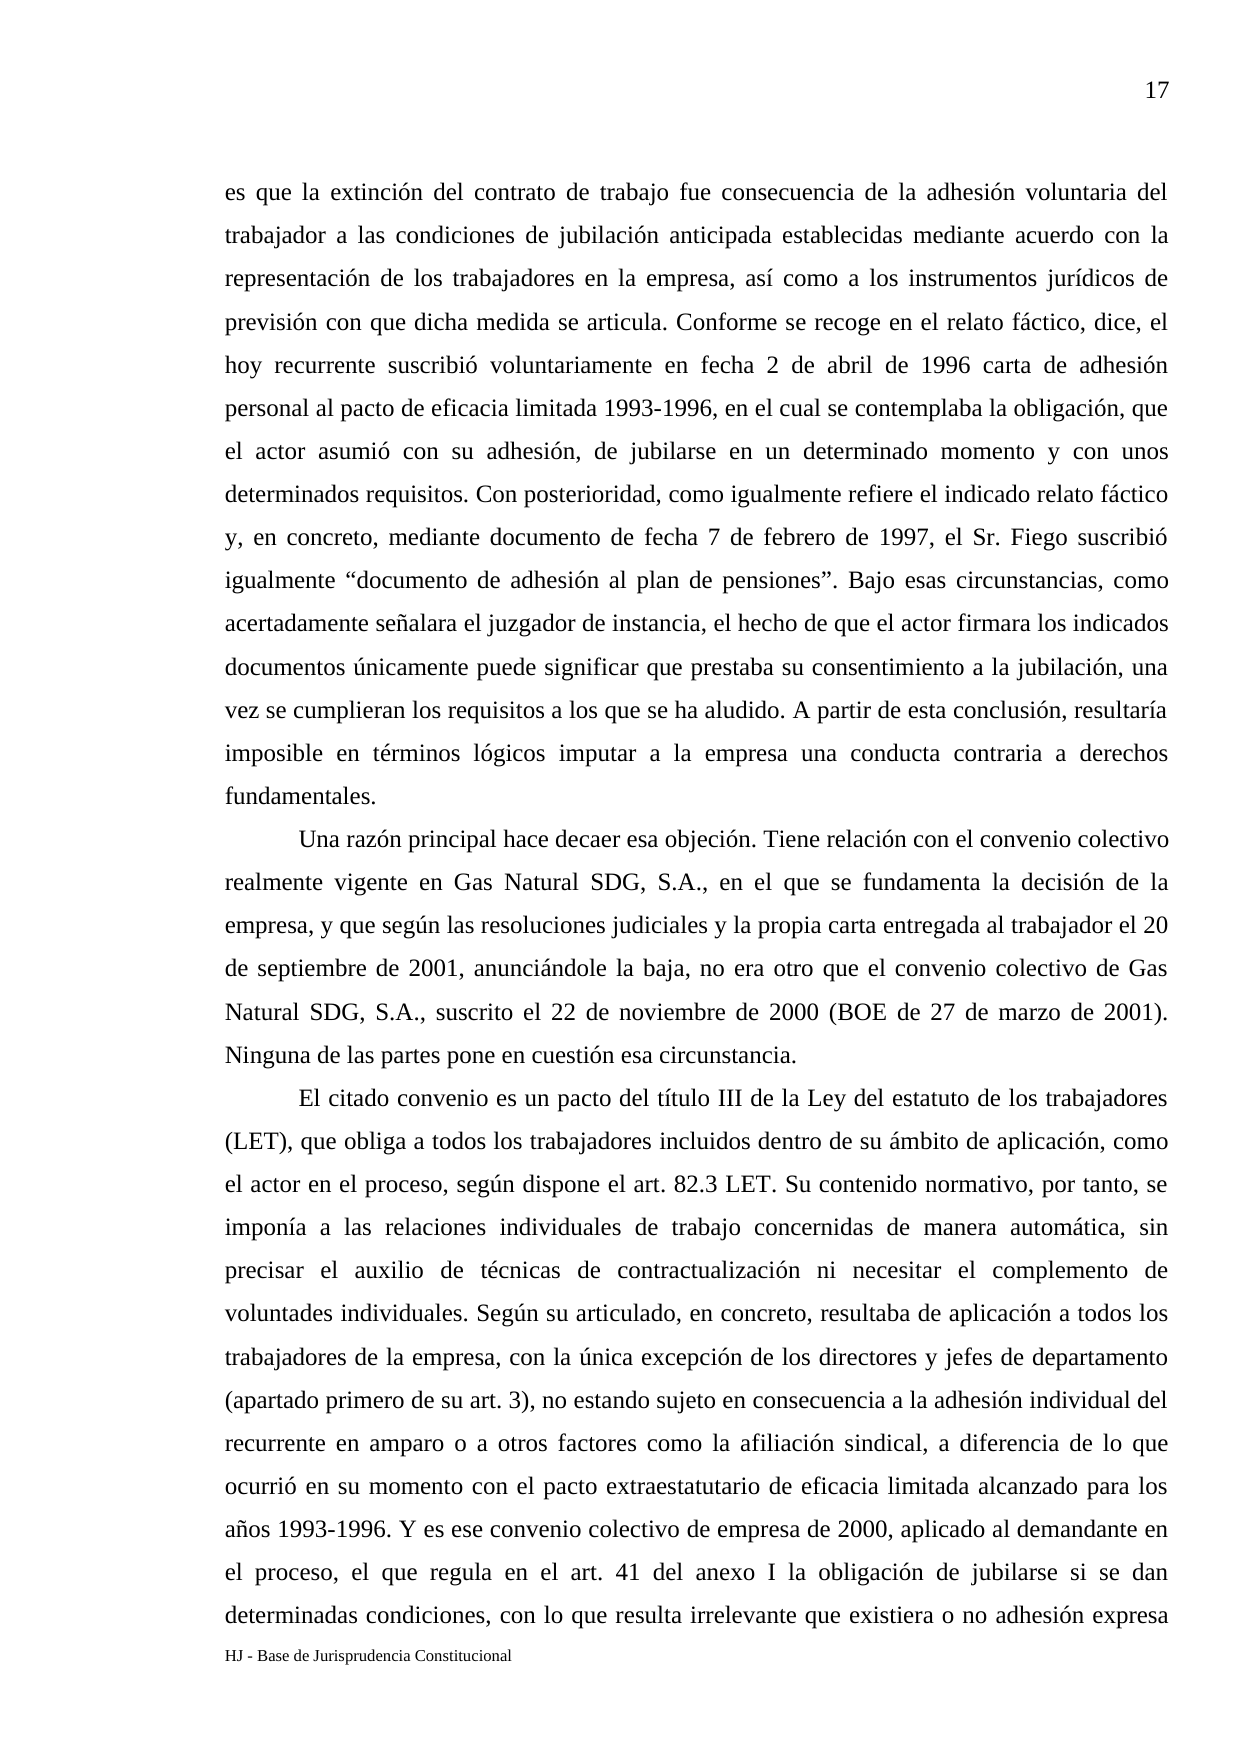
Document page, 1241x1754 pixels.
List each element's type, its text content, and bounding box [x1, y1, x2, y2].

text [224, 177, 1169, 810]
text Una razón principal hace decaer esa objeción. Tiene relación con el convenio colectivo realmente vigente en Gas Natural SDG, S.A., en el que se fundamenta la decisión de la empresa, y que según las resoluciones judiciales y la propia carta entregada al trabajador el 20 de septiembre de 2001, anunciándole la baja, no era otro que el convenio colectivo de Gas Natural SDG, S.A., suscrito el 22 de noviembre de 2000 (BOE de 27 de marzo de 2001). Ninguna de las partes pone en cuestión esa circunstancia. [224, 824, 1169, 1068]
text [224, 1083, 1169, 1629]
